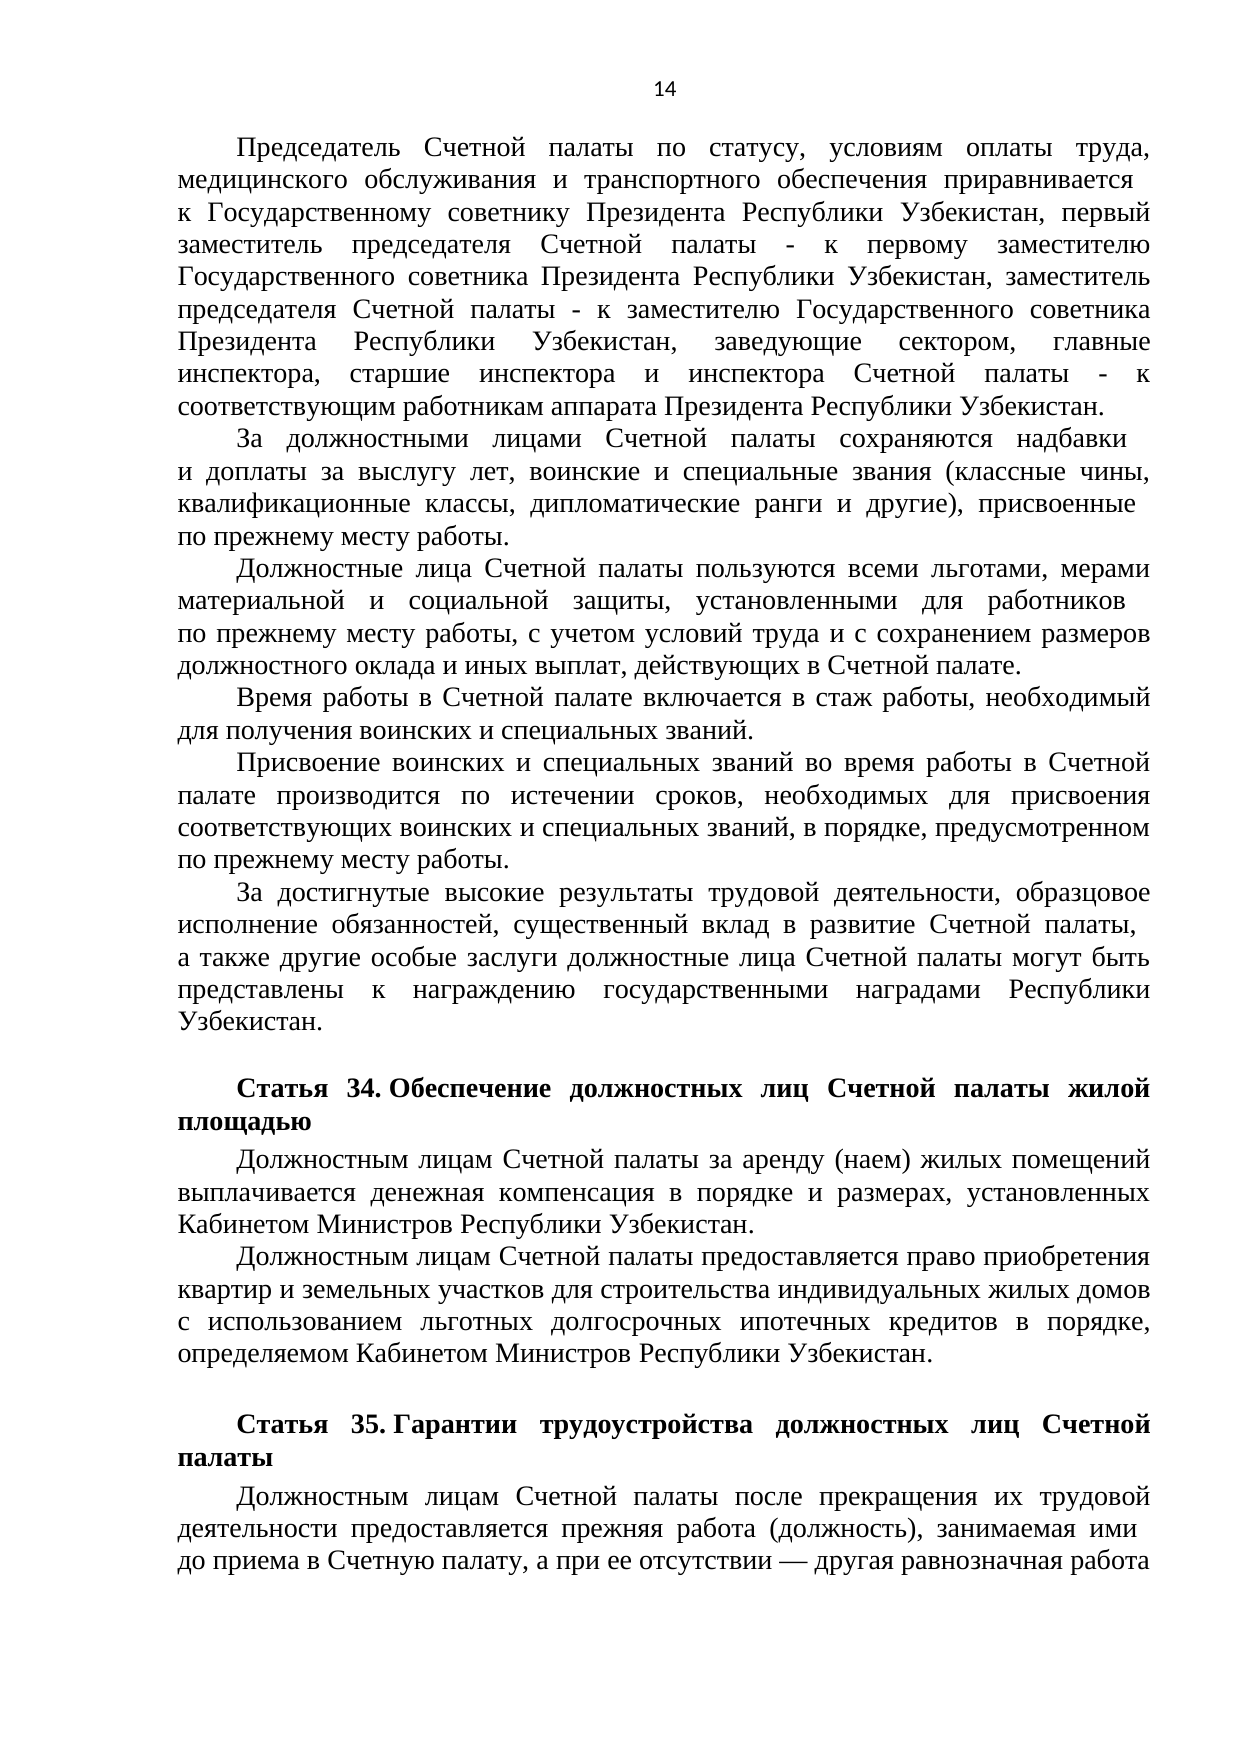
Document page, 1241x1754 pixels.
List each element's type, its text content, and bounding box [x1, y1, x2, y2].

text За должностными лицами Счетной палаты сохраняются надбавки и доплаты за выслугу лет, воинские и специальные звания (классные чины, квалификационные классы, дипломатические ранги и другие), присвоенные по прежнему месту работы. [177, 421, 1152, 551]
text Присвоение воинских и специальных званий во время работы в Счетной палате производится по истечении сроков, необходимых для присвоения соответствующих воинских и специальных званий, в порядке, предусмотренном по прежнему месту работы. [177, 745, 1152, 875]
text Должностным лицам Счетной палаты предоставляется право приобретения квартир и земельных участков для строительства индивидуальных жилых домов с использованием льготных долгосрочных ипотечных кредитов в порядке, определяемом Кабинетом Министров Республики Узбекистан. [177, 1239, 1152, 1369]
text Статья 35. Гарантии трудоустройства должностных лиц Счетной палаты [177, 1408, 1152, 1472]
text Должностным лицам Счетной палаты за аренду (наем) жилых помещений выплачивается денежная компенсация в порядке и размерах, установленных Кабинетом Министров Республики Узбекистан. [177, 1142, 1152, 1239]
text Статья 34. Обеспечение должностных лиц Счетной палаты жилой площадью [177, 1071, 1152, 1136]
text Председатель Счетной палаты по статусу, условиям оплаты труда, медицинского обслуживания и транспортного обеспечения приравнивается к Государственному советнику Президента Республики Узбекистан, первый заместитель председателя Счетной палаты - к первому заместителю Государственного советника Президента Республики Узбекистан, заместитель председателя Счетной палаты - к заместителю Государственного советника Президента Республики Узбекистан, заведующие сектором, главные инспектора, старшие инспектора и инспектора Счетной палаты - к соответствующим работникам аппарата Президента Республики Узбекистан. [177, 130, 1152, 421]
text Должностные лица Счетной палаты пользуются всеми льготами, мерами материальной и социальной защиты, установленными для работников по прежнему месту работы, с учетом условий труда и с сохранением размеров должностного оклада и иных выплат, действующих в Счетной палате. [177, 551, 1152, 681]
text Время работы в Счетной палате включается в стаж работы, необходимый для получения воинских и специальных званий. [177, 681, 1152, 745]
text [177, 1479, 1152, 1576]
text За достигнутые высокие результаты трудовой деятельности, образцовое исполнение обязанностей, существенный вклад в развитие Счетной палаты, а также другие особые заслуги должностные лица Счетной палаты могут быть представлены к награждению государственными наградами Республики Узбекистан. [177, 875, 1152, 1037]
